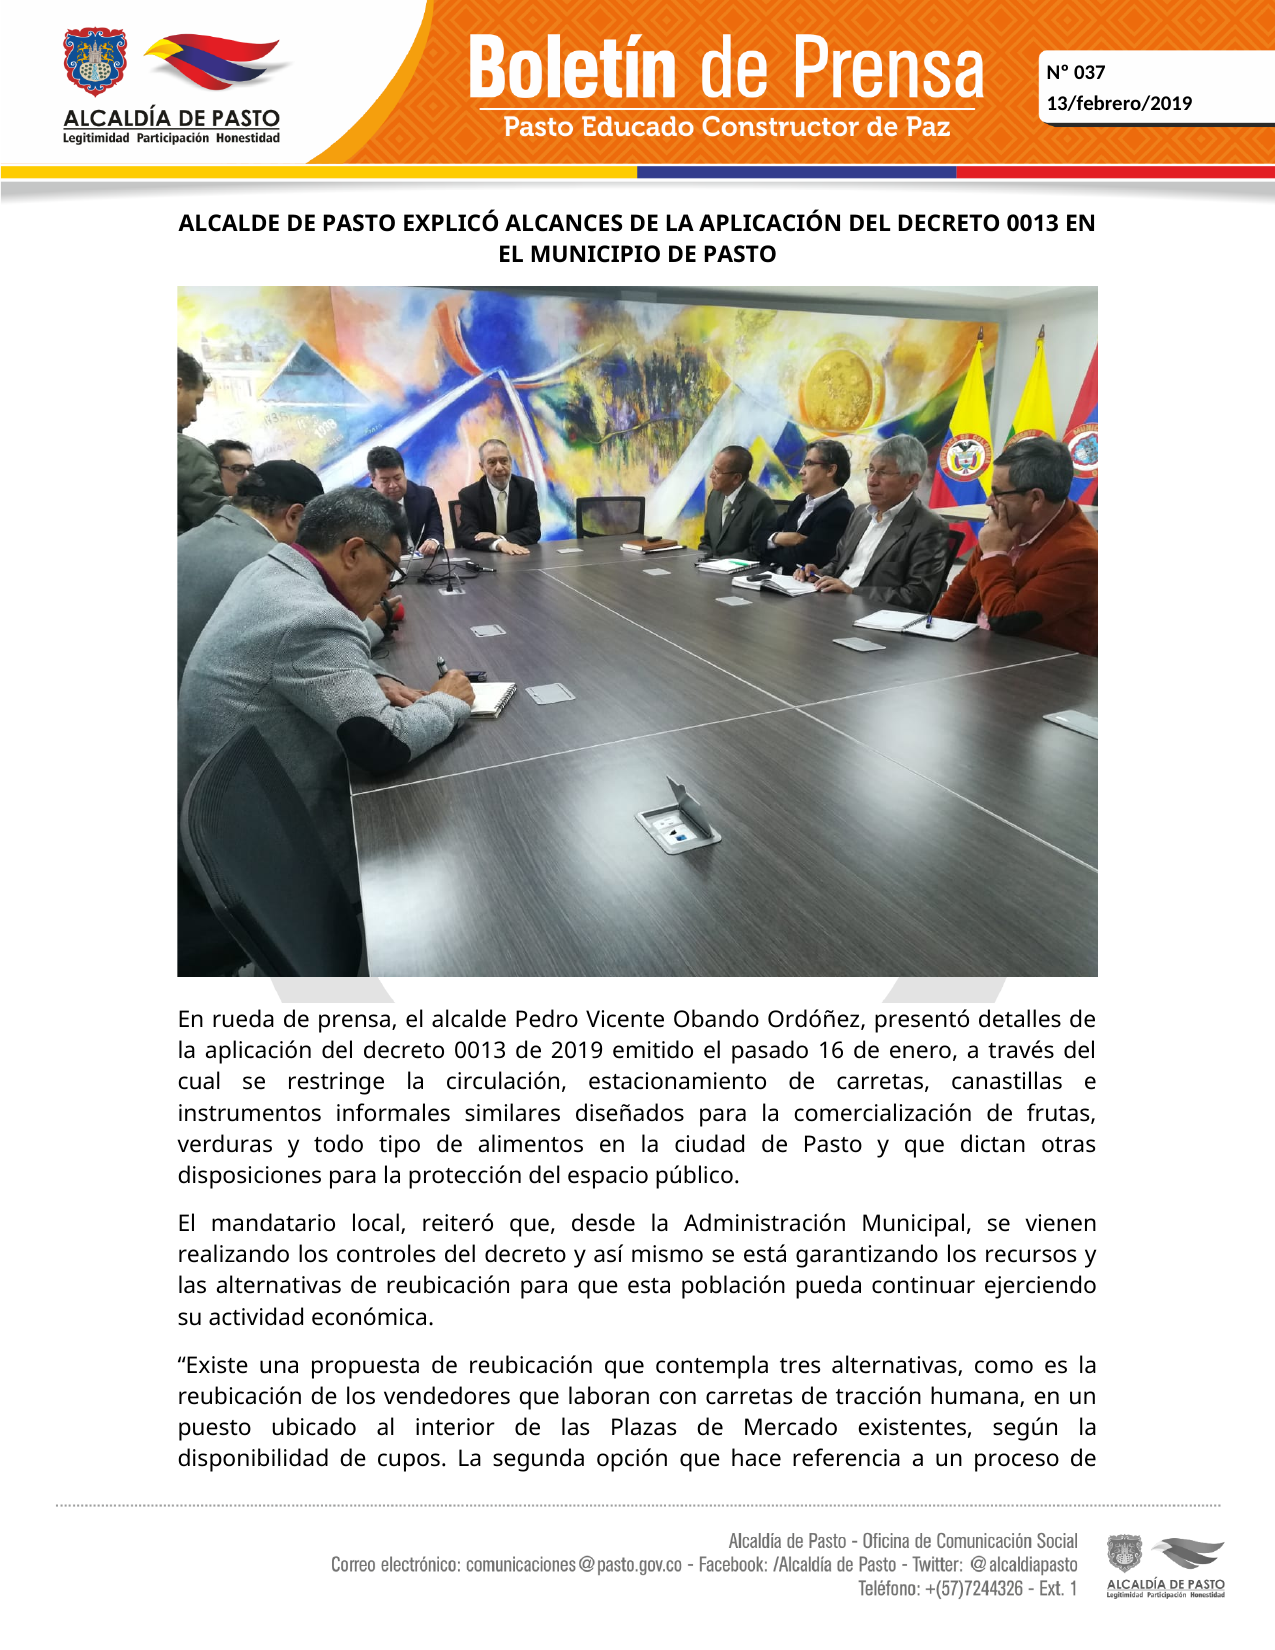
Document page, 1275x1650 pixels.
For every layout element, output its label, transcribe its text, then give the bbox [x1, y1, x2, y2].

text ALCALDE DE PASTO EXPLICÓ ALCANCES DE LA APLICACIÓN DEL DECRETO 0013 EN EL MUNICIPIO DE PASTO [177, 207, 1098, 269]
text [177, 1348, 1098, 1473]
picture [0, 0, 1275, 1645]
text El mandatario local, reiteró que, desde la Administración Municipal, se vienen realizando los controles del decreto y así mismo se está garantizando los recursos y las alternativas de reubicación para que esta población pueda continuar ejerciendo su actividad económica. [177, 1207, 1098, 1332]
text En rueda de prensa, el alcalde Pedro Vicente Obando Ordóñez, presentó detalles de la aplicación del decreto 0013 de 2019 emitido el pasado 16 de enero, a través del cual se restringe la circulación, estacionamiento de carretas, canastillas e instrumentos informales similares diseñados para la comercialización de frutas, verduras y todo tipo de alimentos en la ciudad de Pasto y que dictan otras disposiciones para la protección del espacio público. [177, 1003, 1098, 1190]
